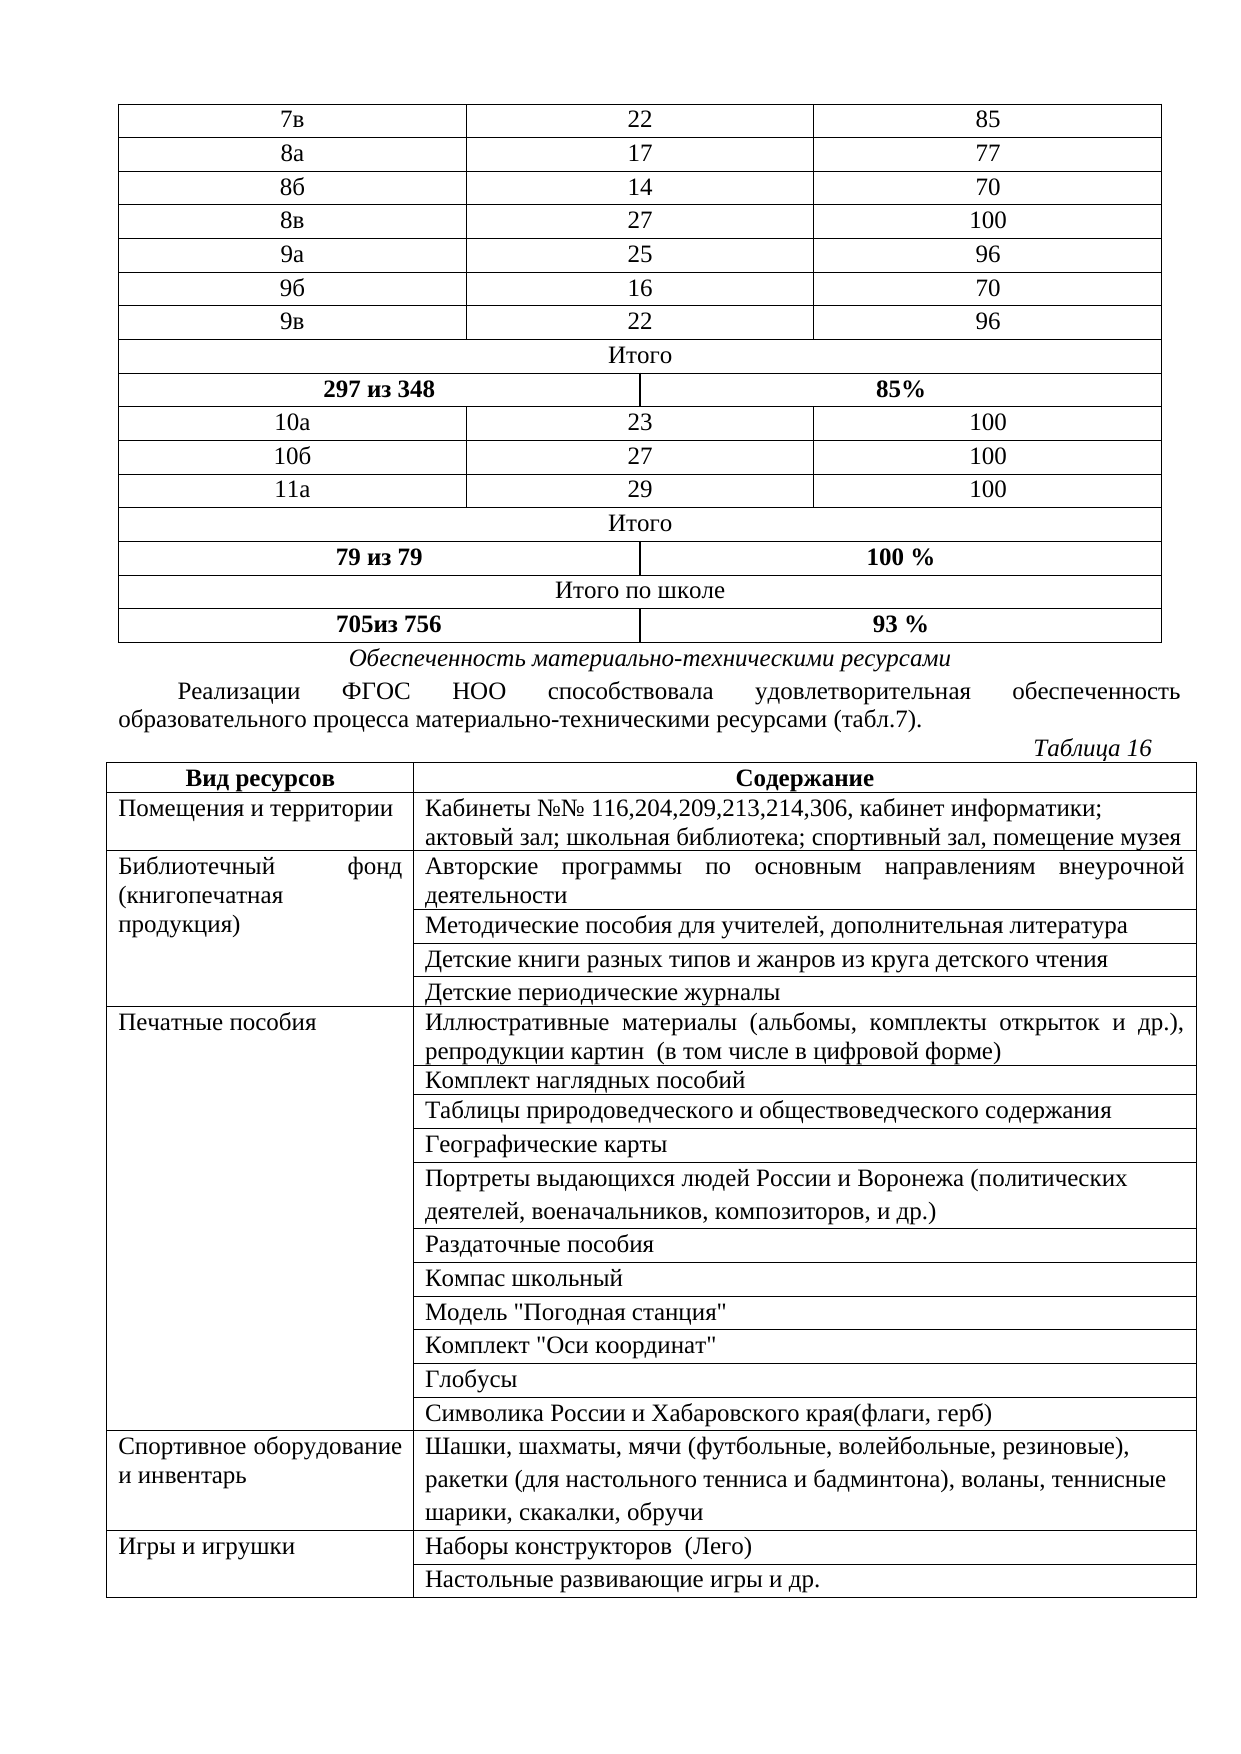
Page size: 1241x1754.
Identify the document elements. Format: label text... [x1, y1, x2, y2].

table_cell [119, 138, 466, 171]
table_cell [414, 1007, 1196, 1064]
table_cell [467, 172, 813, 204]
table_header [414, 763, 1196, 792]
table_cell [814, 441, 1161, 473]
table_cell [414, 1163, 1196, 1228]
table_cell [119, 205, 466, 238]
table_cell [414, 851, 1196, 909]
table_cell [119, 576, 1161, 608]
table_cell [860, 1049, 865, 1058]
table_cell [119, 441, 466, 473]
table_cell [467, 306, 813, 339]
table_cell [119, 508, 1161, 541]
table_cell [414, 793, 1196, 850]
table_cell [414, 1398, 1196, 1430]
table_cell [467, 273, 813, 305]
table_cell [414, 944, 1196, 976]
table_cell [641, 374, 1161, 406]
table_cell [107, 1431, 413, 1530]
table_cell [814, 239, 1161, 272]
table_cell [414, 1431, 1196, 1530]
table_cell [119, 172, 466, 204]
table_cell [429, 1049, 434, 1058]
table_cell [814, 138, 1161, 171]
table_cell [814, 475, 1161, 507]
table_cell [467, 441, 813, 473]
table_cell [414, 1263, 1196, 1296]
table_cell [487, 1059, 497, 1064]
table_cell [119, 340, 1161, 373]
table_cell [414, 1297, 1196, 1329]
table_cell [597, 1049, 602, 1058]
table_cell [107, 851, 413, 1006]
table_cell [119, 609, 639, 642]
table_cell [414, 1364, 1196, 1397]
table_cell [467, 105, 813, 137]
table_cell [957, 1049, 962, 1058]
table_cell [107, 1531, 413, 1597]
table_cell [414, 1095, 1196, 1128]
list Таблица 16 [118, 733, 1152, 762]
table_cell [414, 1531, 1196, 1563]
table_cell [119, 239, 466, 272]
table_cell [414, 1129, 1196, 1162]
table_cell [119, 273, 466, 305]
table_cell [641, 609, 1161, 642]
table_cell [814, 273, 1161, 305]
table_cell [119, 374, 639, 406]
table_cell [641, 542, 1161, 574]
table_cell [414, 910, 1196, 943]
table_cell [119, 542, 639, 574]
list Реализации ФГОС НОО способствовала удовлетворительная обеспеченность образовательного процесса материально-техническими ресурсами (табл.7). [118, 676, 1181, 733]
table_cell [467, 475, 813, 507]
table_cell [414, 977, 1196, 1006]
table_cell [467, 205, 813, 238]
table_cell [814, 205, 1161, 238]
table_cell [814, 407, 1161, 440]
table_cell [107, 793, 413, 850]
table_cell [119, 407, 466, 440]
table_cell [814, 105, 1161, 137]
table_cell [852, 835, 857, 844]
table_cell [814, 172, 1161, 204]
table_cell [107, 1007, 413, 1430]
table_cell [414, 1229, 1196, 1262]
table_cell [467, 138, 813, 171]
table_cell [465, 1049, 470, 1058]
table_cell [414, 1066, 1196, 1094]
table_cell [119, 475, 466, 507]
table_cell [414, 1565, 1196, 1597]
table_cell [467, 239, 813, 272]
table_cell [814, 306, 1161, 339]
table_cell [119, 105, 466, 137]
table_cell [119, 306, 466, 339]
text Обеспеченность материально-техническими ресурсами [118, 643, 1181, 672]
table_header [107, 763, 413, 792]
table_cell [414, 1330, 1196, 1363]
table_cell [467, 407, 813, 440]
